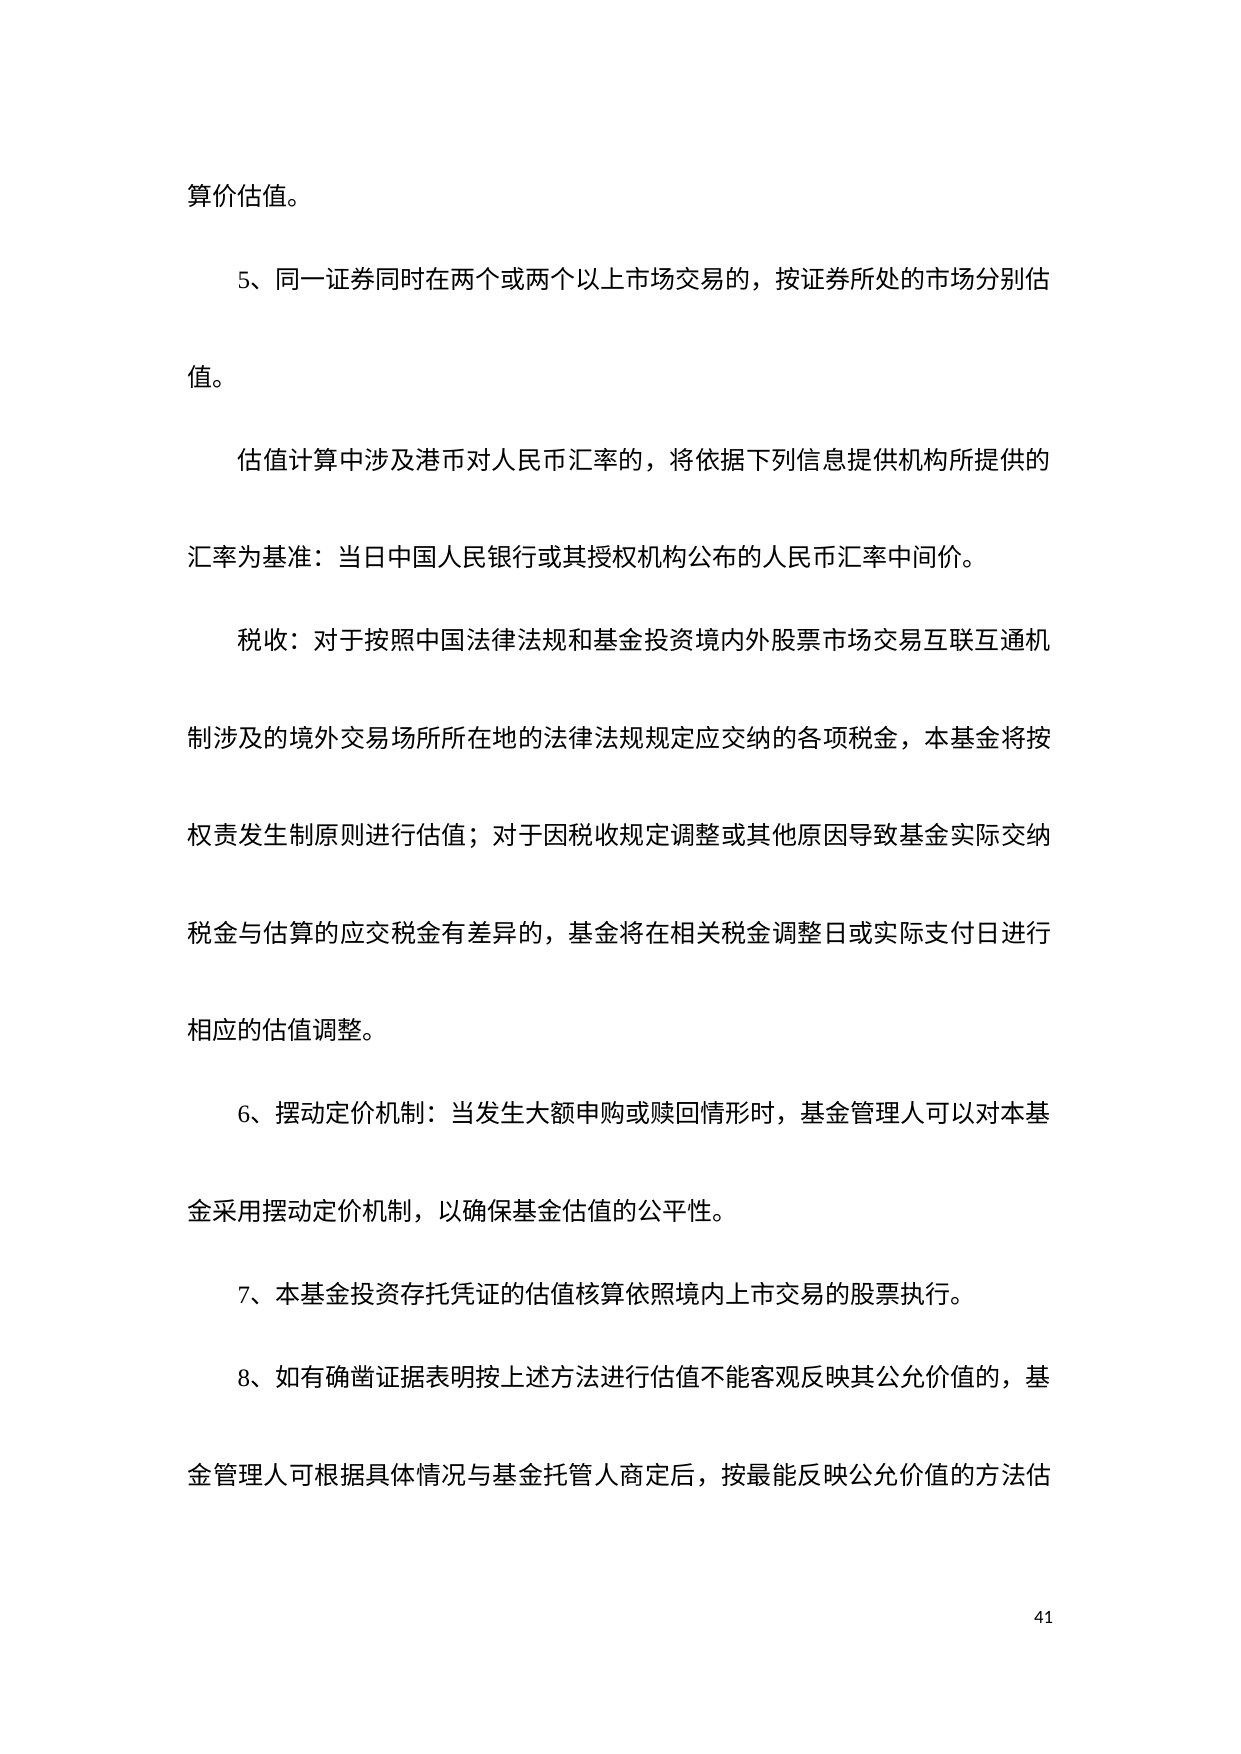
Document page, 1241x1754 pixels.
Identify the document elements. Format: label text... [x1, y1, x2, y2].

text 7、本基金投资存托凭证的估值核算依照境内上市交易的股票执行。 [187, 1260, 1053, 1325]
text 估值计算中涉及港币对人民币汇率的，将依据下列信息提供机构所提供的汇率为基准：当日中国人民银行或其授权机构公布的人民币汇率中间价。 [187, 426, 1053, 588]
text 税收：对于按照中国法律法规和基金投资境内外股票市场交易互联互通机制涉及的境外交易场所所在地的法律法规规定应交纳的各项税金，本基金将按权责发生制原则进行估值；对于因税收规定调整或其他原因导致基金实际交纳税金与估算的应交税金有差异的，基金将在相关税金调整日或实际支付日进行相应的估值调整。 [187, 606, 1053, 1061]
text 5、同一证券同时在两个或两个以上市场交易的，按证券所处的市场分别估值。 [187, 245, 1053, 408]
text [187, 1343, 1053, 1506]
text 6、摆动定价机制：当发生大额申购或赎回情形时，基金管理人可以对本基金采用摆动定价机制，以确保基金估值的公平性。 [187, 1079, 1053, 1242]
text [187, 162, 1053, 227]
